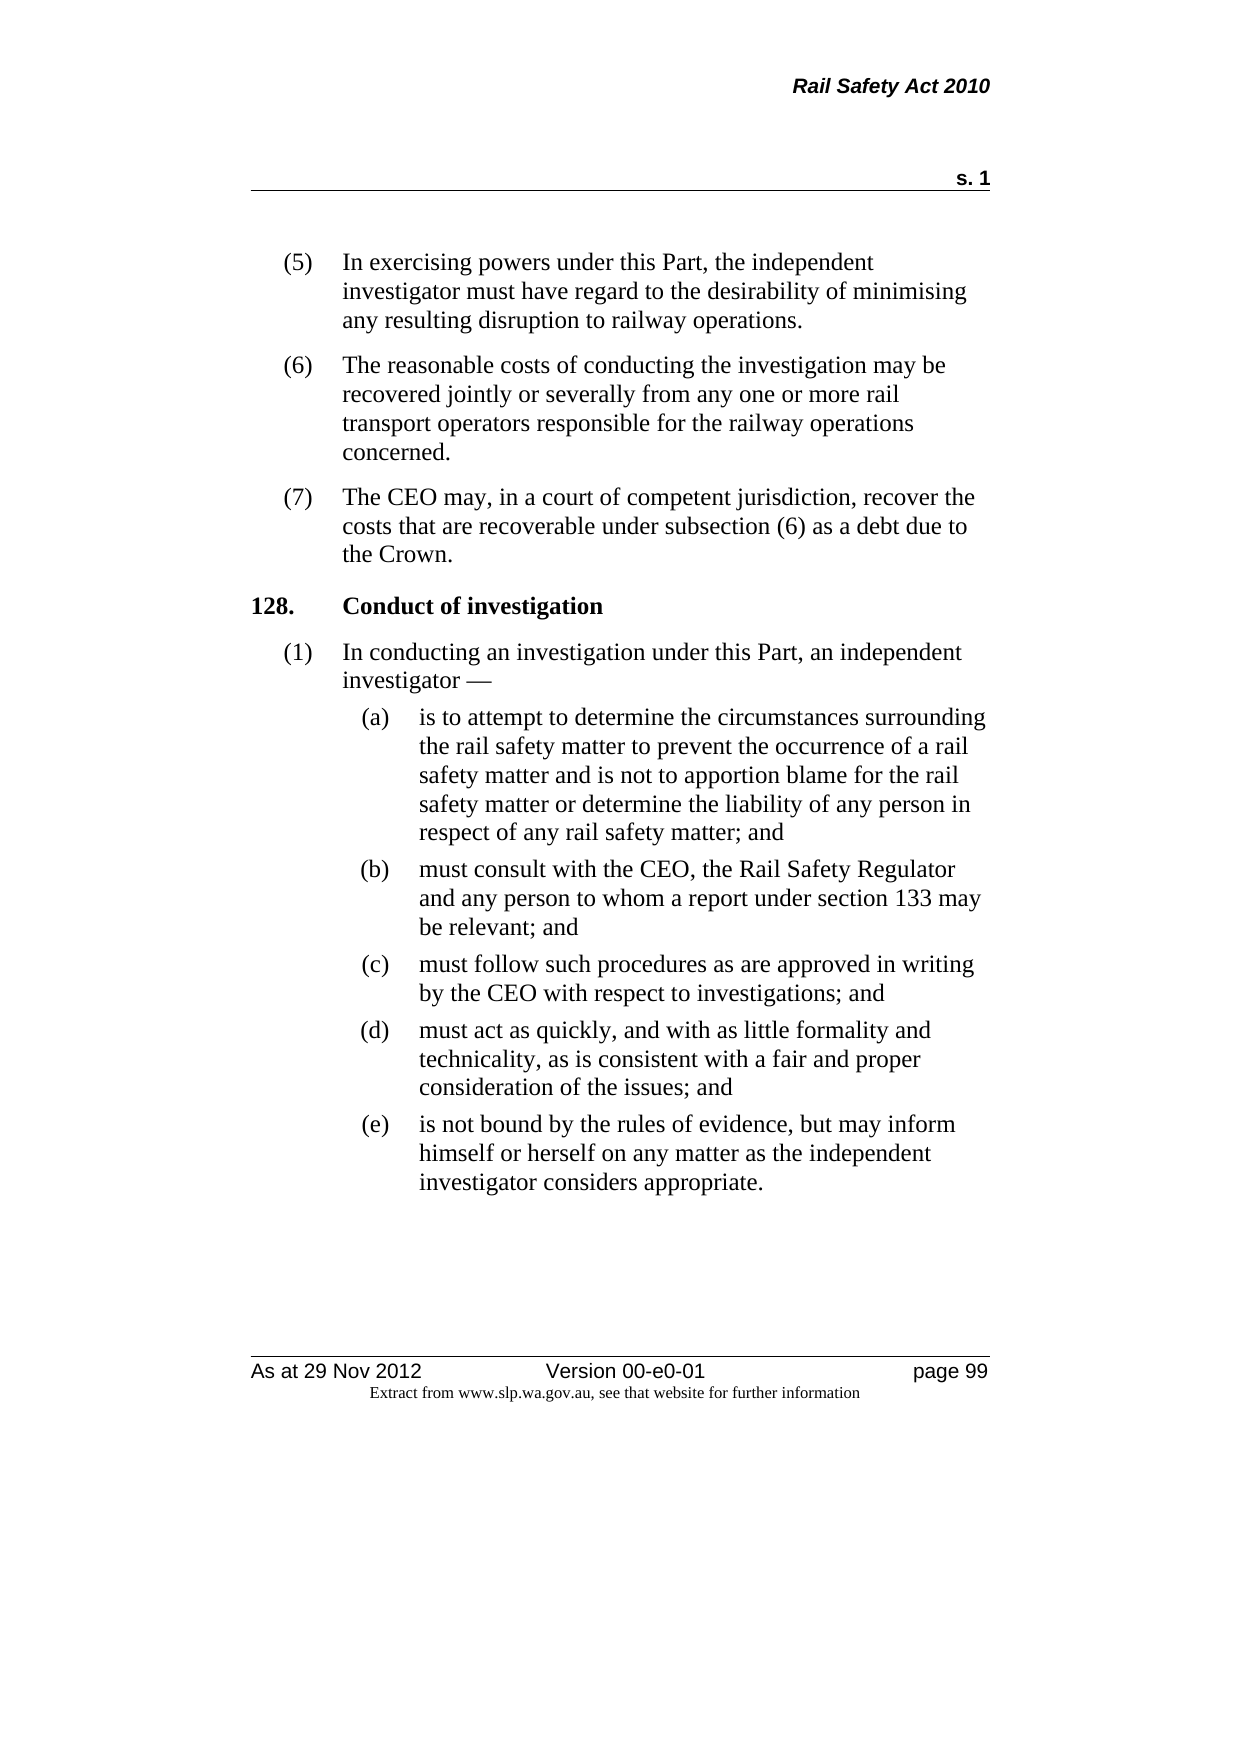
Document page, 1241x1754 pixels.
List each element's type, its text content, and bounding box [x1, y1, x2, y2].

text (7) The CEO may, in a court of competent jurisdiction, recover the costs that are recoverable under subsection (6) as a debt due to the Crown. [251, 482, 990, 568]
text (d) must act as quickly, and with as little formality and technicality, as is consistent with a fair and proper consideration of the issues; and [251, 1015, 990, 1101]
text (6) The reasonable costs of conducting the investigation may be recovered jointly or severally from any one or more rail transport operators responsible for the railway operations concerned. [251, 350, 990, 465]
subtitle 128. Conduct of investigation [251, 591, 990, 620]
text (e) is not bound by the rules of evidence, but may inform himself or herself on any matter as the independent investigator considers appropriate. [251, 1109, 990, 1196]
text (a) is to attempt to determine the circumstances surrounding the rail safety matter to prevent the occurrence of a rail safety matter and is not to apportion blame for the rail safety matter or determine the liability of any person in respect of any rail safety matter; and [251, 702, 990, 846]
text (1) In conducting an investigation under this Part, an independent investigator — [251, 637, 990, 694]
text (c) must follow such procedures as are approved in writing by the CEO with respect to investigations; and [251, 949, 990, 1007]
text (b) must consult with the CEO, the Rail Safety Regulator and any person to whom a report under section 133 may be relevant; and [251, 854, 990, 941]
text (5) In exercising powers under this Part, the independent investigator must have regard to the desirability of minimising any resulting disruption to railway operations. [251, 247, 990, 334]
